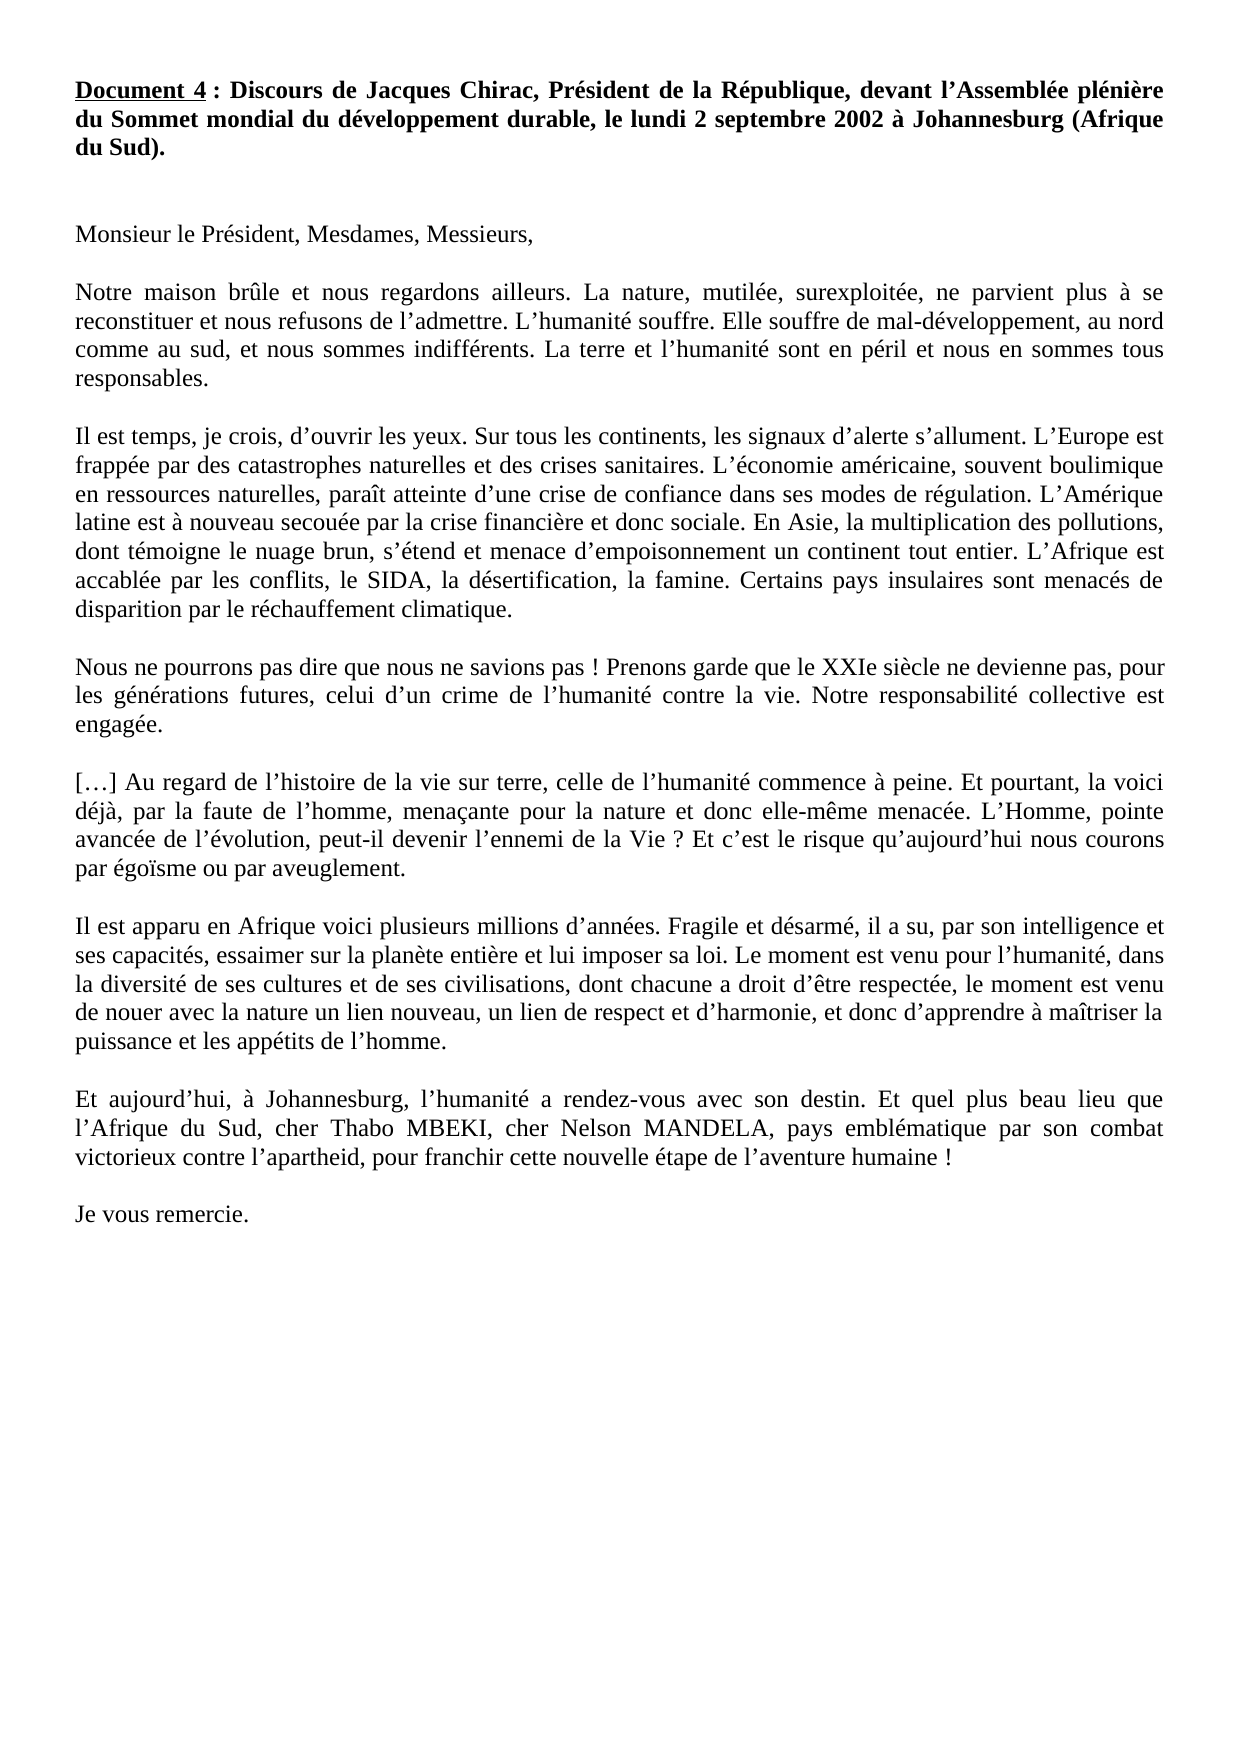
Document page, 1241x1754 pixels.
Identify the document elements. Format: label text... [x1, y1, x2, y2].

text Document 4 : Discours de Jacques Chirac, Président de la République, devant l’Assemblée plénière du Sommet mondial du développement durable, le lundi 2 septembre 2002 à Johannesburg (Afrique du Sud). [75, 75, 1165, 161]
text Nous ne pourrons pas dire que nous ne savions pas ! Prenons garde que le XXIe siècle ne devienne pas, pour les générations futures, celui d’un crime de l’humanité contre la vie. Notre responsabilité collective est engagée. [75, 652, 1165, 738]
text Il est temps, je crois, d’ouvrir les yeux. Sur tous les continents, les signaux d’alerte s’allument. L’Europe est frappée par des catastrophes naturelles et des crises sanitaires. L’économie américaine, souvent boulimique en ressources naturelles, paraît atteinte d’une crise de confiance dans ses modes de régulation. L’Amérique latine est à nouveau secouée par la crise financière et donc sociale. En Asie, la multiplication des pollutions, dont témoigne le nuage brun, s’étend et menace d’empoisonnement un continent tout entier. L’Afrique est accablée par les conflits, le SIDA, la désertification, la famine. Certains pays insulaires sont menacés de disparition par le réchauffement climatique. [75, 421, 1165, 622]
text Notre maison brûle et nous regardons ailleurs. La nature, mutilée, surexploitée, ne parvient plus à se reconstituer et nous refusons de l’admettre. L’humanité souffre. Elle souffre de mal-développement, au nord comme au sud, et nous sommes indifférents. La terre et l’humanité sont en péril et nous en sommes tous responsables. [75, 277, 1165, 392]
text Je vous remercie. [75, 1199, 1165, 1228]
text Et aujourd’hui, à Johannesburg, l’humanité a rendez-vous avec son destin. Et quel plus beau lieu que l’Afrique du Sud, cher Thabo MBEKI, cher Nelson MANDELA, pays emblématique par son combat victorieux contre l’apartheid, pour franchir cette nouvelle étape de l’aventure humaine ! [75, 1084, 1165, 1170]
text […] Au regard de l’histoire de la vie sur terre, celle de l’humanité commence à peine. Et pourtant, la voici déjà, par la faute de l’homme, menaçante pour la nature et donc elle-même menacée. L’Homme, pointe avancée de l’évolution, peut-il devenir l’ennemi de la Vie ? Et c’est le risque qu’aujourd’hui nous courons par égoïsme ou par aveuglement. [75, 767, 1165, 882]
text Monsieur le Président, Mesdames, Messieurs, [75, 219, 1165, 248]
text Il est apparu en Afrique voici plusieurs millions d’années. Fragile et désarmé, il a su, par son intelligence et ses capacités, essaimer sur la planète entière et lui imposer sa loi. Le moment est venu pour l’humanité, dans la diversité de ses cultures et de ses civilisations, dont chacune a droit d’être respectée, le moment est venu de nouer avec la nature un lien nouveau, un lien de respect et d’harmonie, et donc d’apprendre à maîtriser la puissance et les appétits de l’homme. [75, 911, 1165, 1055]
